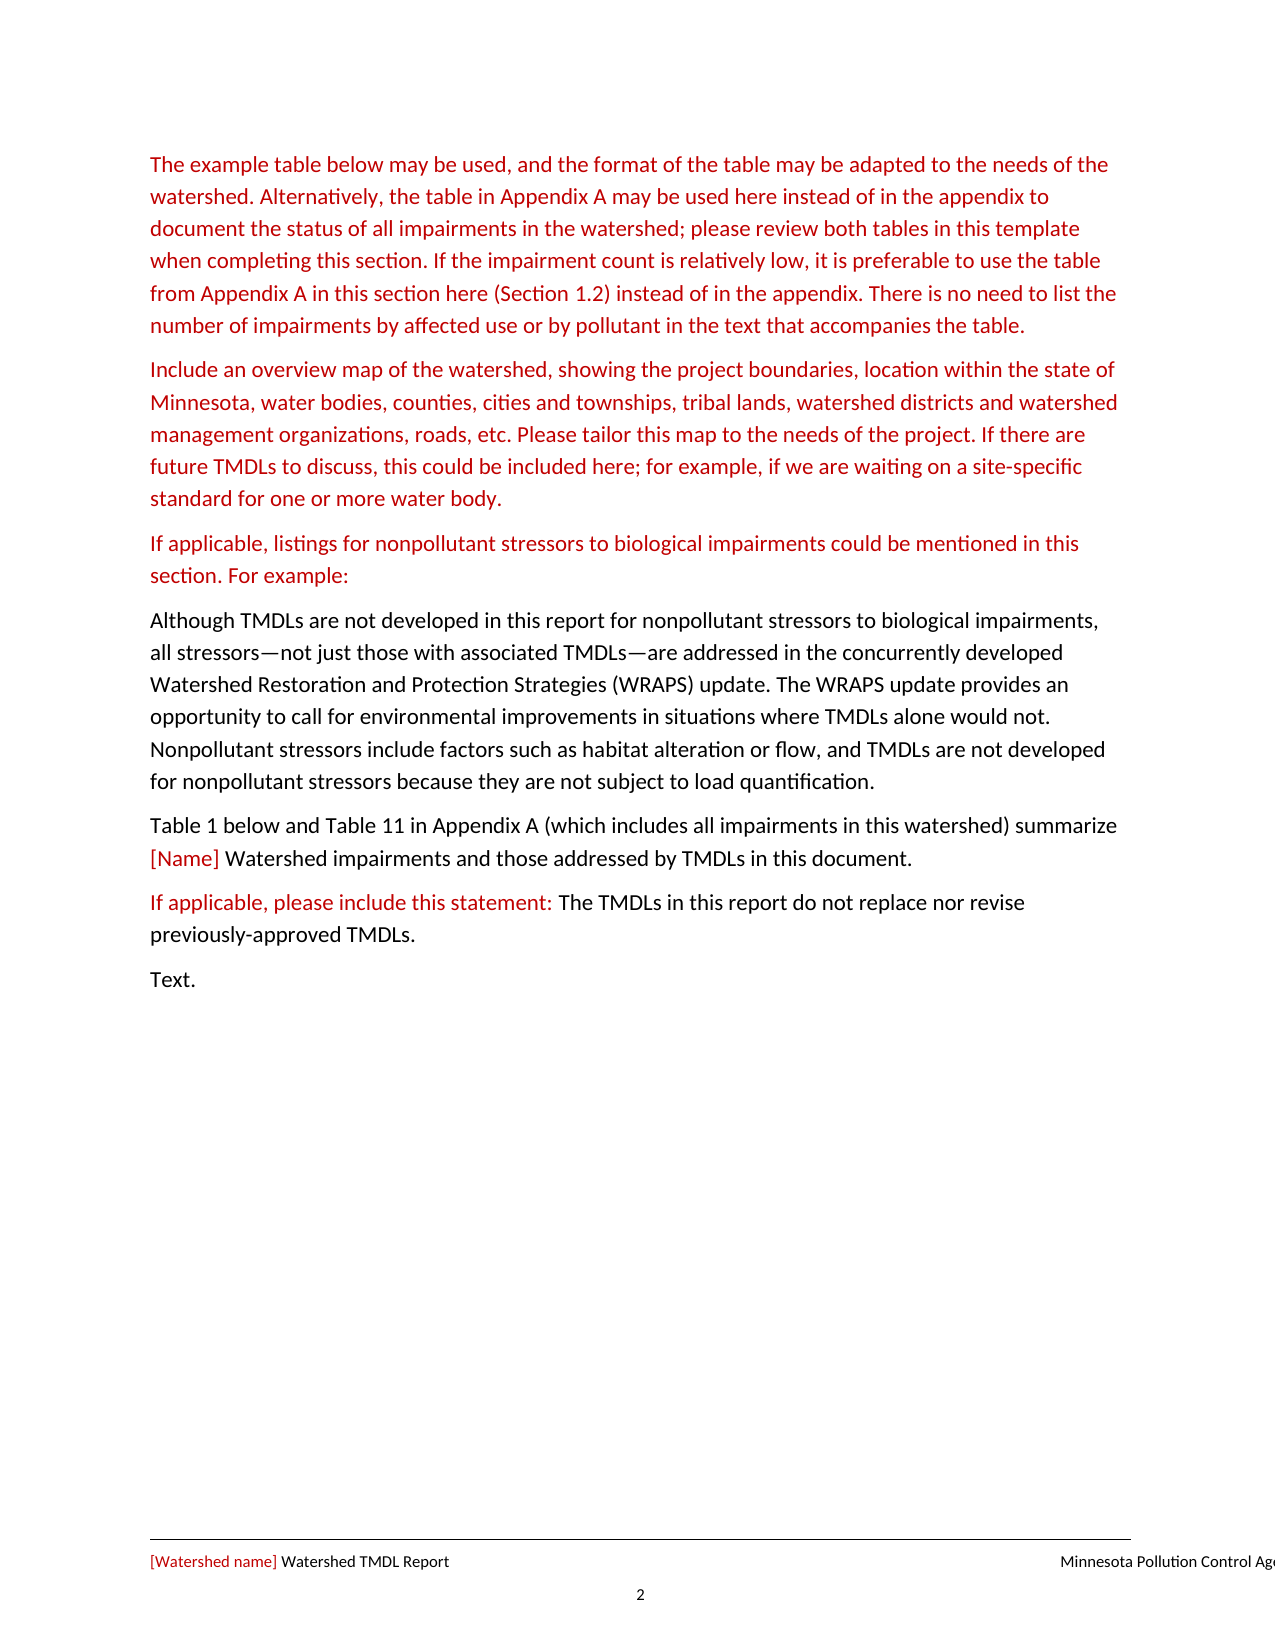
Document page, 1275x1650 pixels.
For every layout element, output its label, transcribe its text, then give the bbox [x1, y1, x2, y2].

text Although TMDLs are not developed in this report for nonpollutant stressors to biological impairments, all stressors—not just those with associated TMDLs—are addressed in the concurrently developed Watershed Restoration and Protection Strategies (WRAPS) update. The WRAPS update provides an opportunity to call for environmental improvements in situations where TMDLs alone would not. Nonpollutant stressors include factors such as habitat alteration or flow, and TMDLs are not developed for nonpollutant stressors because they are not subject to load quantification. [150, 606, 1125, 795]
text Include an overview map of the watershed, showing the project boundaries, location within the state of Minnesota, water bodies, counties, cities and townships, tribal lands, watershed districts and watershed management organizations, roads, etc. Please tailor this map to the needs of the project. If there are future TMDLs to discuss, this could be included here; for example, if we are waiting on a site-specific standard for one or more water body. [150, 356, 1125, 512]
text The example table below may be used, and the format of the table may be adapted to the needs of the watershed. Alternatively, the table in Appendix A may be used here instead of in the appendix to document the status of all impairments in the watershed; please review both tables in this template when completing this section. If the impairment count is relatively low, it is preferable to use the table from Appendix A in this section here (Section 1.2) instead of in the appendix. There is no need to list the number of impairments by affected use or by pollutant in the text that accompanies the table. [150, 150, 1125, 339]
text Table 1 below and Table 11 in Appendix A (which includes all impairments in this watershed) summarize [Name] Watershed impairments and those addressed by TMDLs in this document. [150, 812, 1125, 872]
text If applicable, listings for nonpollutant stressors to biological impairments could be mentioned in this section. For example: [150, 529, 1125, 589]
text If applicable, please include this statement: The TMDLs in this report do not replace nor revise previously-approved TMDLs. [150, 888, 1125, 949]
text Text. [150, 965, 1125, 993]
